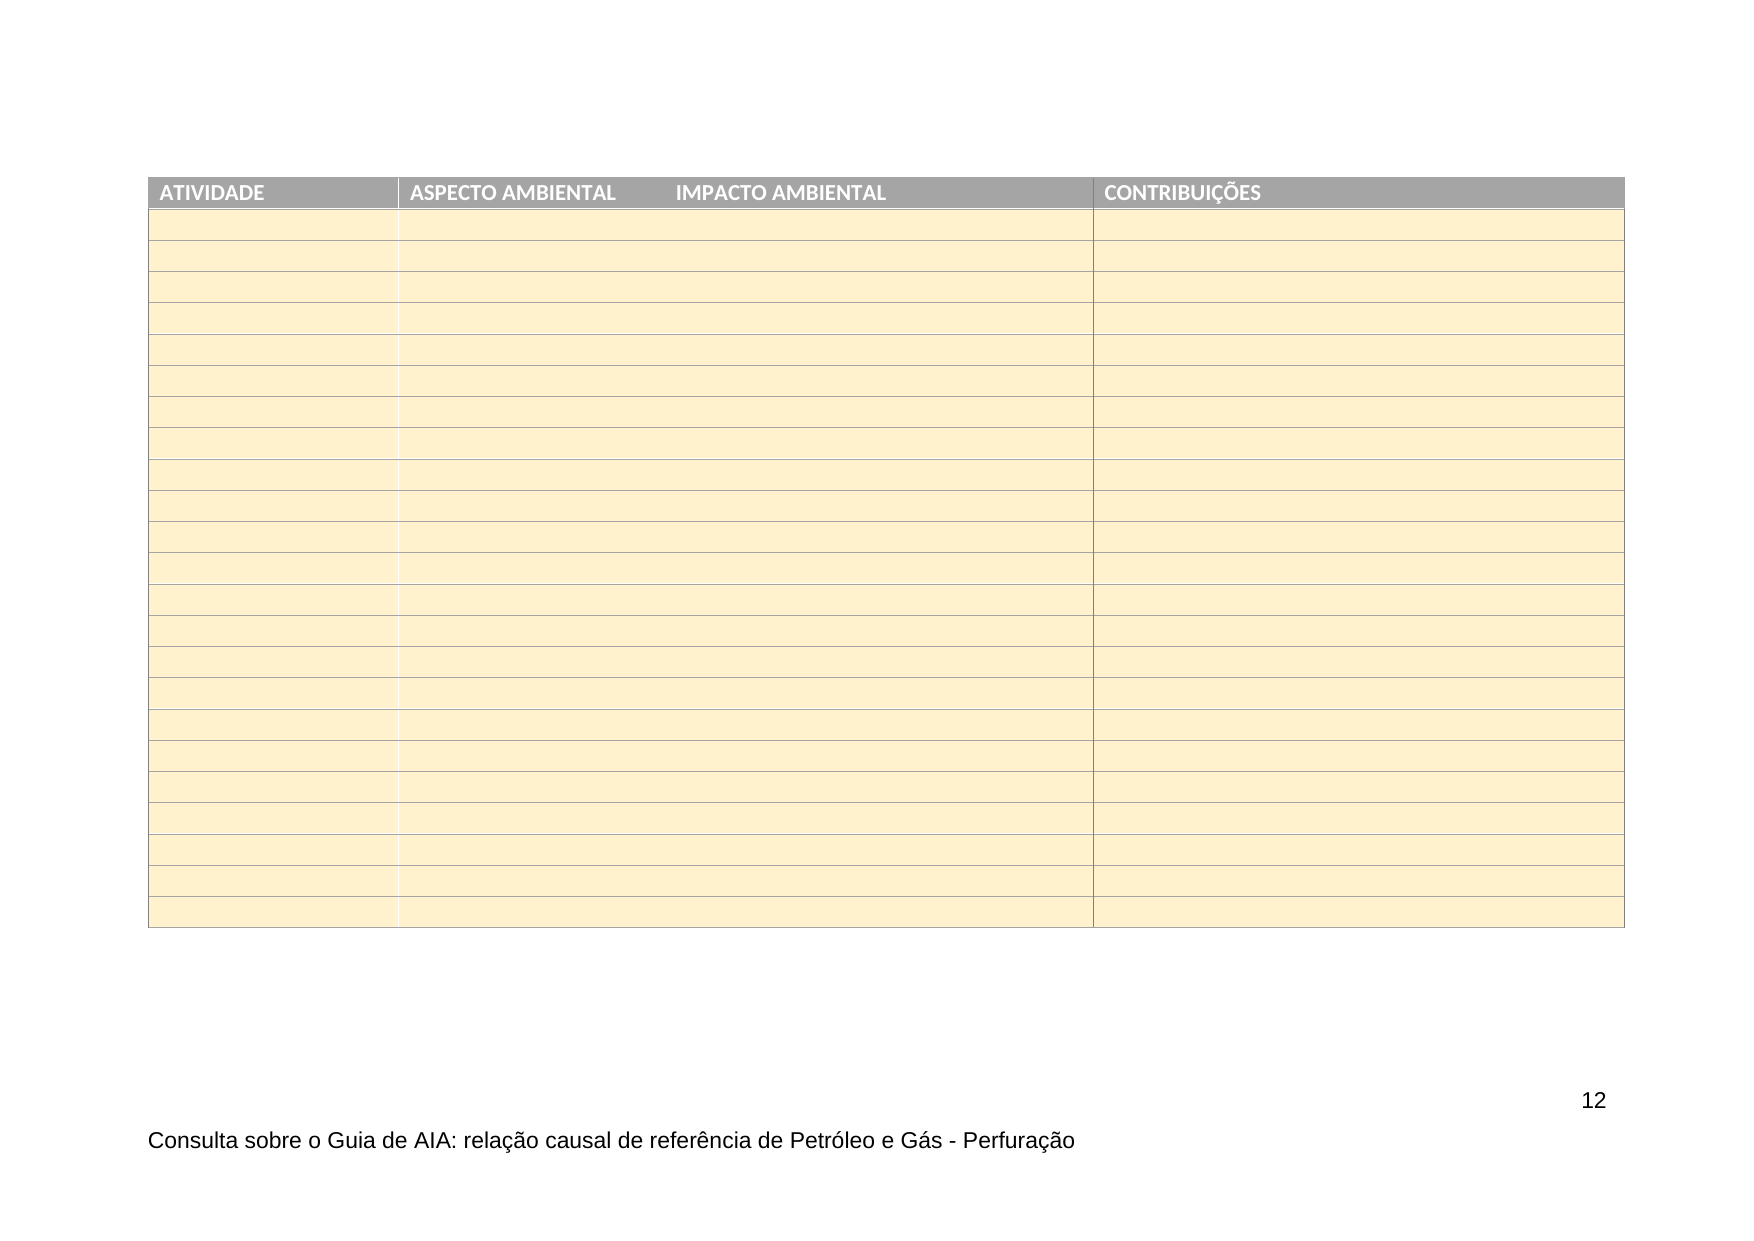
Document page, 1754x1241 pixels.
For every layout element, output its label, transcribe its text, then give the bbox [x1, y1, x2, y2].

table_cell [399, 210, 664, 240]
table_cell [1094, 616, 1624, 646]
table_cell [664, 710, 1093, 740]
table_cell [1094, 303, 1624, 333]
table_cell [664, 835, 1093, 865]
table_cell [664, 678, 1093, 708]
table_cell [149, 272, 398, 302]
table_cell [149, 303, 398, 333]
table_cell [1094, 335, 1624, 365]
table_cell [664, 772, 1093, 802]
table_cell [664, 491, 1093, 521]
table_cell [149, 835, 398, 865]
table_cell [149, 522, 398, 552]
table_cell [1094, 491, 1624, 521]
table_cell [664, 210, 1093, 240]
table_cell [1094, 366, 1624, 396]
table_cell [149, 678, 398, 708]
table_cell [664, 241, 1093, 271]
table_cell [399, 553, 664, 583]
table_cell [149, 741, 398, 771]
table_cell [1094, 210, 1624, 240]
table_cell [399, 241, 664, 271]
table_cell [664, 897, 1093, 927]
table_cell [149, 460, 398, 490]
table_cell [664, 585, 1093, 615]
table_cell [149, 335, 398, 365]
table_cell [399, 522, 664, 552]
table_cell [149, 210, 398, 240]
table_cell [399, 772, 664, 802]
table_cell [1094, 460, 1624, 490]
table_cell [399, 585, 664, 615]
table_cell [1094, 897, 1624, 927]
table_cell [664, 303, 1093, 333]
table_cell [1094, 522, 1624, 552]
table_cell [149, 897, 398, 927]
table_cell [149, 647, 398, 677]
table_cell [149, 366, 398, 396]
table_header ATIVIDADE [149, 178, 398, 208]
table_cell [1094, 835, 1624, 865]
table_header ASPECTO AMBIENTAL [399, 178, 664, 208]
table_cell [399, 803, 664, 833]
table_cell [664, 616, 1093, 646]
table_cell [1094, 647, 1624, 677]
table_cell [664, 866, 1093, 896]
table_cell [149, 803, 398, 833]
table_cell [399, 835, 664, 865]
table_cell [399, 272, 664, 302]
table_cell [664, 335, 1093, 365]
table_cell [149, 553, 398, 583]
table_cell [399, 678, 664, 708]
table_cell [1094, 866, 1624, 896]
table_cell [664, 522, 1093, 552]
table_cell [399, 616, 664, 646]
table_cell [149, 866, 398, 896]
table_cell [149, 397, 398, 427]
table_cell [149, 241, 398, 271]
table_cell [664, 741, 1093, 771]
table_cell [399, 428, 664, 458]
table_cell [1094, 710, 1624, 740]
table_cell [399, 491, 664, 521]
table_cell [1094, 741, 1624, 771]
table_cell [1094, 272, 1624, 302]
table_cell [664, 647, 1093, 677]
table_cell [399, 647, 664, 677]
table_cell [1094, 428, 1624, 458]
table_cell [399, 335, 664, 365]
table_cell [149, 491, 398, 521]
table_cell [149, 772, 398, 802]
table_cell [1094, 585, 1624, 615]
table_cell [149, 616, 398, 646]
table_cell [1094, 678, 1624, 708]
table_cell [1094, 803, 1624, 833]
table_cell [399, 897, 664, 927]
table_cell [1094, 397, 1624, 427]
table_cell [664, 460, 1093, 490]
table_cell [149, 585, 398, 615]
table_cell [1094, 553, 1624, 583]
table_header CONTRIBUIÇÕES [1094, 178, 1624, 208]
table_cell [1094, 772, 1624, 802]
table_cell [1094, 241, 1624, 271]
table_cell [664, 397, 1093, 427]
table_cell [399, 397, 664, 427]
table_cell [664, 272, 1093, 302]
table_header IMPACTO AMBIENTAL [664, 178, 1093, 208]
table_cell [399, 741, 664, 771]
table_cell [149, 428, 398, 458]
table_cell [399, 460, 664, 490]
table_cell [399, 366, 664, 396]
table_cell [664, 366, 1093, 396]
table_cell [149, 710, 398, 740]
table_cell [399, 710, 664, 740]
table_cell [399, 866, 664, 896]
table_cell [664, 553, 1093, 583]
table_cell [664, 428, 1093, 458]
table_cell [664, 803, 1093, 833]
table_cell [399, 303, 664, 333]
